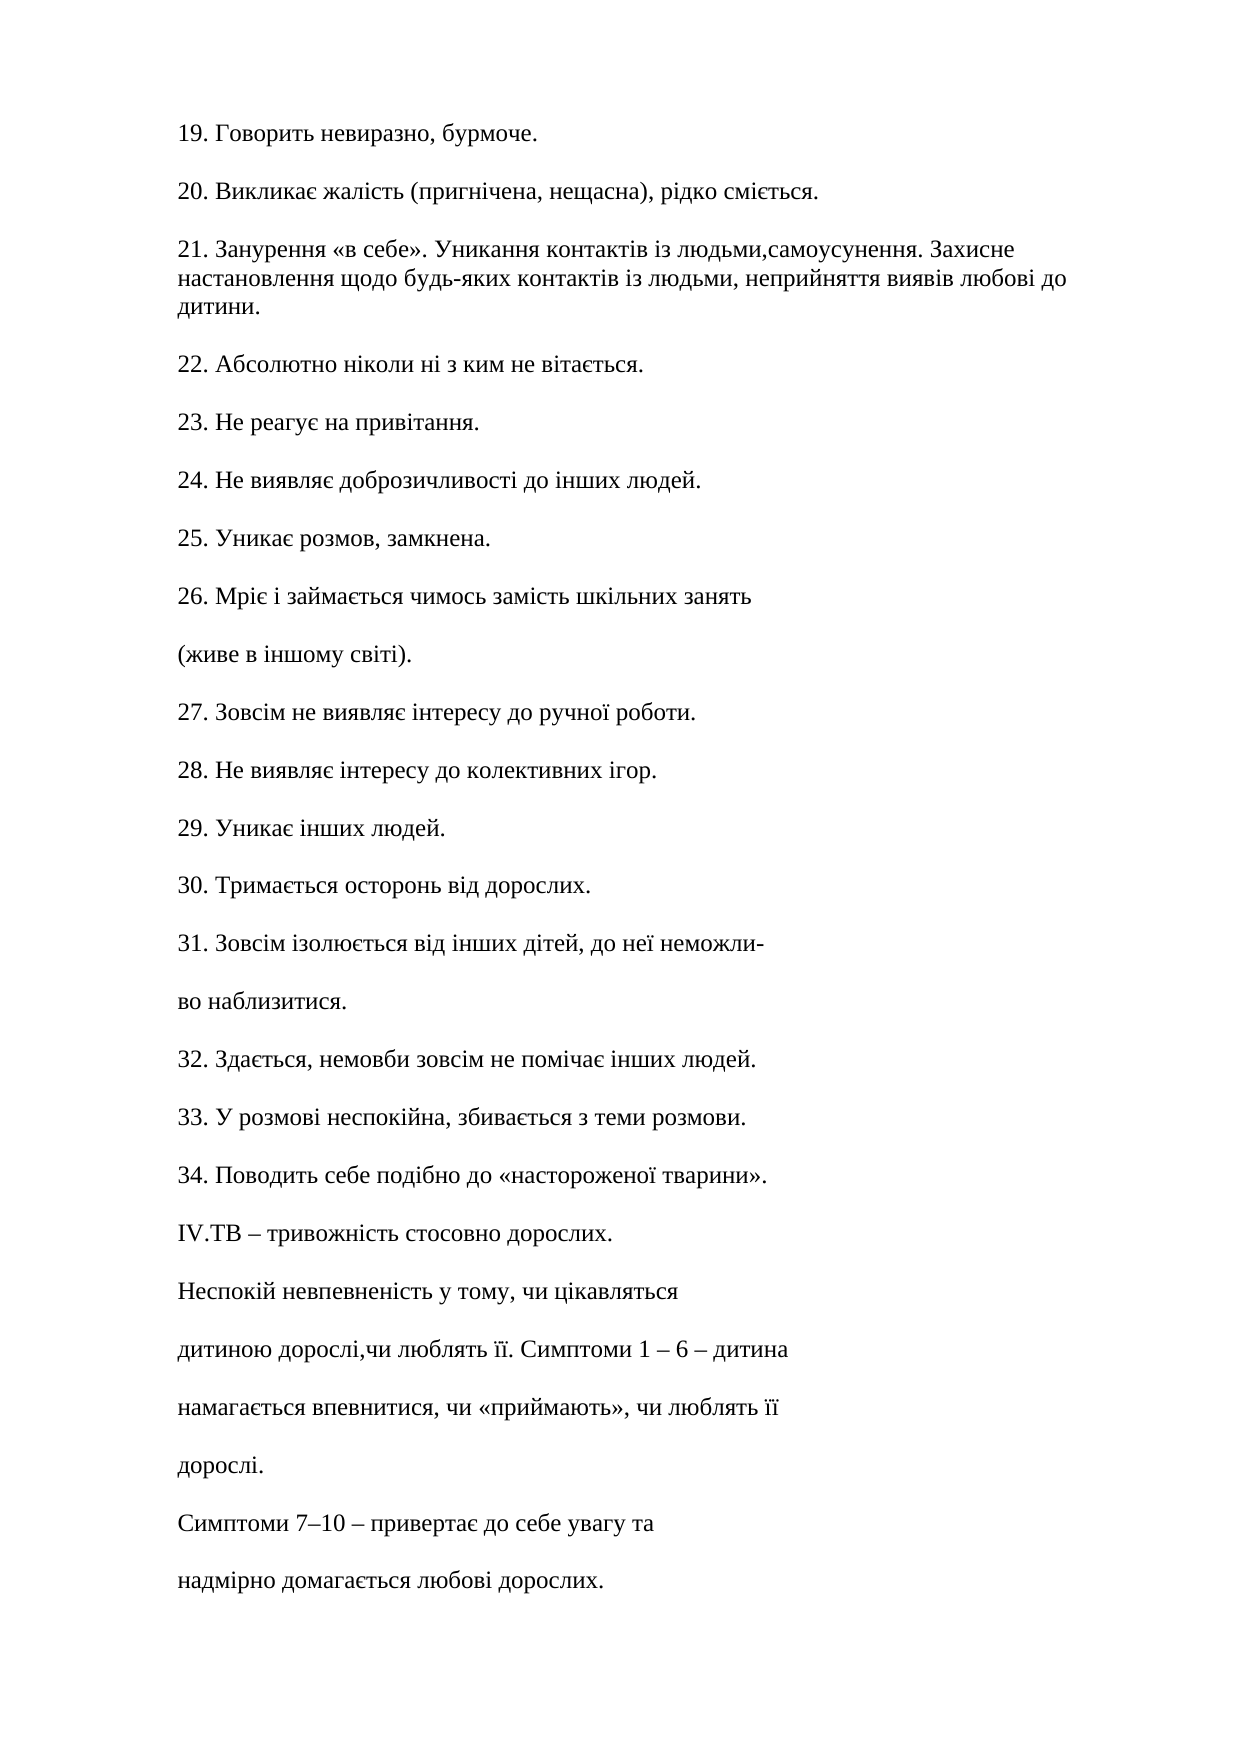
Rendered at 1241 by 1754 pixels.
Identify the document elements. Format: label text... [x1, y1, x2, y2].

text 22. Абсолютно ніколи ні з ким не вітається. [177, 349, 1152, 378]
text 32. Здається, немовби зовсім не помічає інших людей. [177, 1044, 1152, 1073]
text Неспокій невпевненість у тому, чи цікавляться [177, 1276, 1152, 1305]
text 23. Не реагує на привітання. [177, 407, 1152, 436]
text 19. Говорить невиразно, бурмоче. [177, 118, 1152, 147]
text 27. Зовсім не виявляє інтересу до ручної роботи. [177, 697, 1152, 726]
text 28. Не виявляє інтересу до колективних ігор. [177, 755, 1152, 783]
text 20. Викликає жалість (пригнічена, нещасна), рідко сміється. [177, 176, 1152, 205]
text дорослі. [177, 1450, 1152, 1478]
text Симптоми 7–10 – привертає до себе увагу та [177, 1508, 1152, 1536]
text 25. Уникає розмов, замкнена. [177, 523, 1152, 552]
text 21. Занурення «в себе». Уникання контактів із людьми,самоусунення. Захисне настановлення щодо будь-яких контактів із людьми, неприйняття виявів любові до дитини. [177, 234, 1152, 320]
text 30. Тримається осторонь від дорослих. [177, 871, 1152, 899]
text (живе в іншому світі). [177, 639, 1152, 668]
text IV.ТВ – тривожність стосовно дорослих. [177, 1218, 1152, 1247]
text намагається впевнитися, чи «приймають», чи люблять її [177, 1392, 1152, 1421]
text 29. Уникає інших людей. [177, 813, 1152, 841]
text 24. Не виявляє доброзичливості до інших людей. [177, 465, 1152, 494]
text 34. Поводить себе подібно до «настороженої тварини». [177, 1160, 1152, 1189]
text 26. Мріє і займається чимось замість шкільних занять [177, 581, 1152, 610]
text дитиною дорослі,чи люблять її. Симптоми 1 – 6 – дитина [177, 1334, 1152, 1363]
text 31. Зовсім ізолюється від інших дітей, до неї неможли- [177, 928, 1152, 957]
text надмірно домагається любові дорослих. [177, 1566, 1152, 1594]
text 33. У розмові неспокійна, збивається з теми розмови. [177, 1102, 1152, 1131]
text во наблизитися. [177, 986, 1152, 1015]
